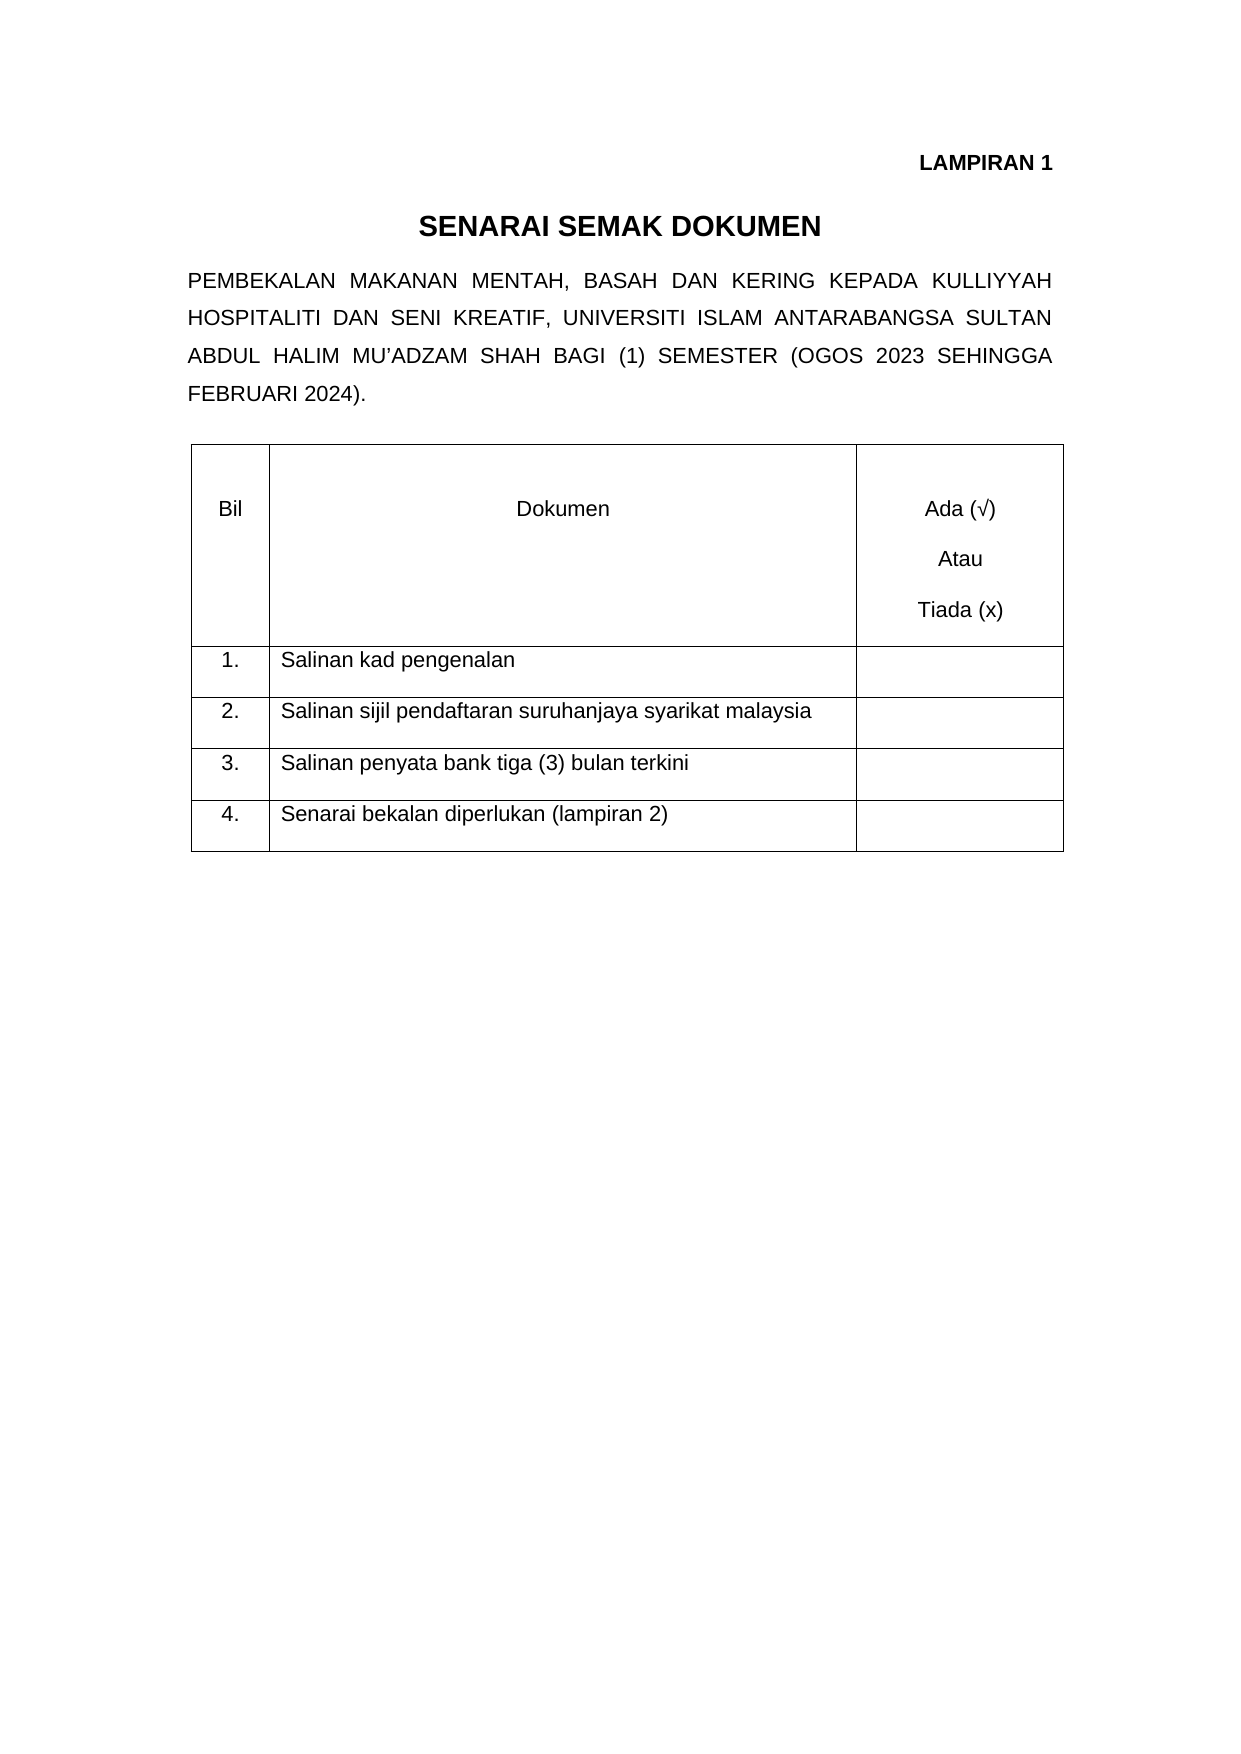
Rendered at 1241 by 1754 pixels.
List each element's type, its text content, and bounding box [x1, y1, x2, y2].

table_cell [857, 698, 1063, 748]
text PEMBEKALAN MAKANAN MENTAH, BASAH DAN KERING KEPADA KULLIYYAH HOSPITALITI DAN SENI KREATIF, UNIVERSITI ISLAM ANTARABANGSA SULTAN ABDUL HALIM MU’ADZAM SHAH BAGI (1) SEMESTER (OGOS 2023 SEHINGGA FEBRUARI 2024). [187, 267, 1053, 406]
text LAMPIRAN 1 [187, 150, 1053, 175]
table_cell 4. [192, 801, 269, 851]
table_cell 3. [192, 749, 269, 800]
table_cell 1. [192, 647, 269, 697]
table_header Bil [192, 445, 269, 646]
table_cell Salinan penyata bank tiga (3) bulan terkini [270, 749, 856, 800]
text SENARAI SEMAK DOKUMEN [187, 209, 1053, 242]
table_header Dokumen [270, 445, 856, 646]
table_header Ada (√) Atau Tiada (x) [857, 445, 1063, 646]
table_cell Salinan sijil pendaftaran suruhanjaya syarikat malaysia [270, 698, 856, 748]
table_cell [857, 801, 1063, 851]
table_cell [857, 749, 1063, 800]
table_cell [857, 647, 1063, 697]
table_cell Salinan kad pengenalan [270, 647, 856, 697]
table_cell 2. [192, 698, 269, 748]
table_cell Senarai bekalan diperlukan (lampiran 2) [270, 801, 856, 851]
